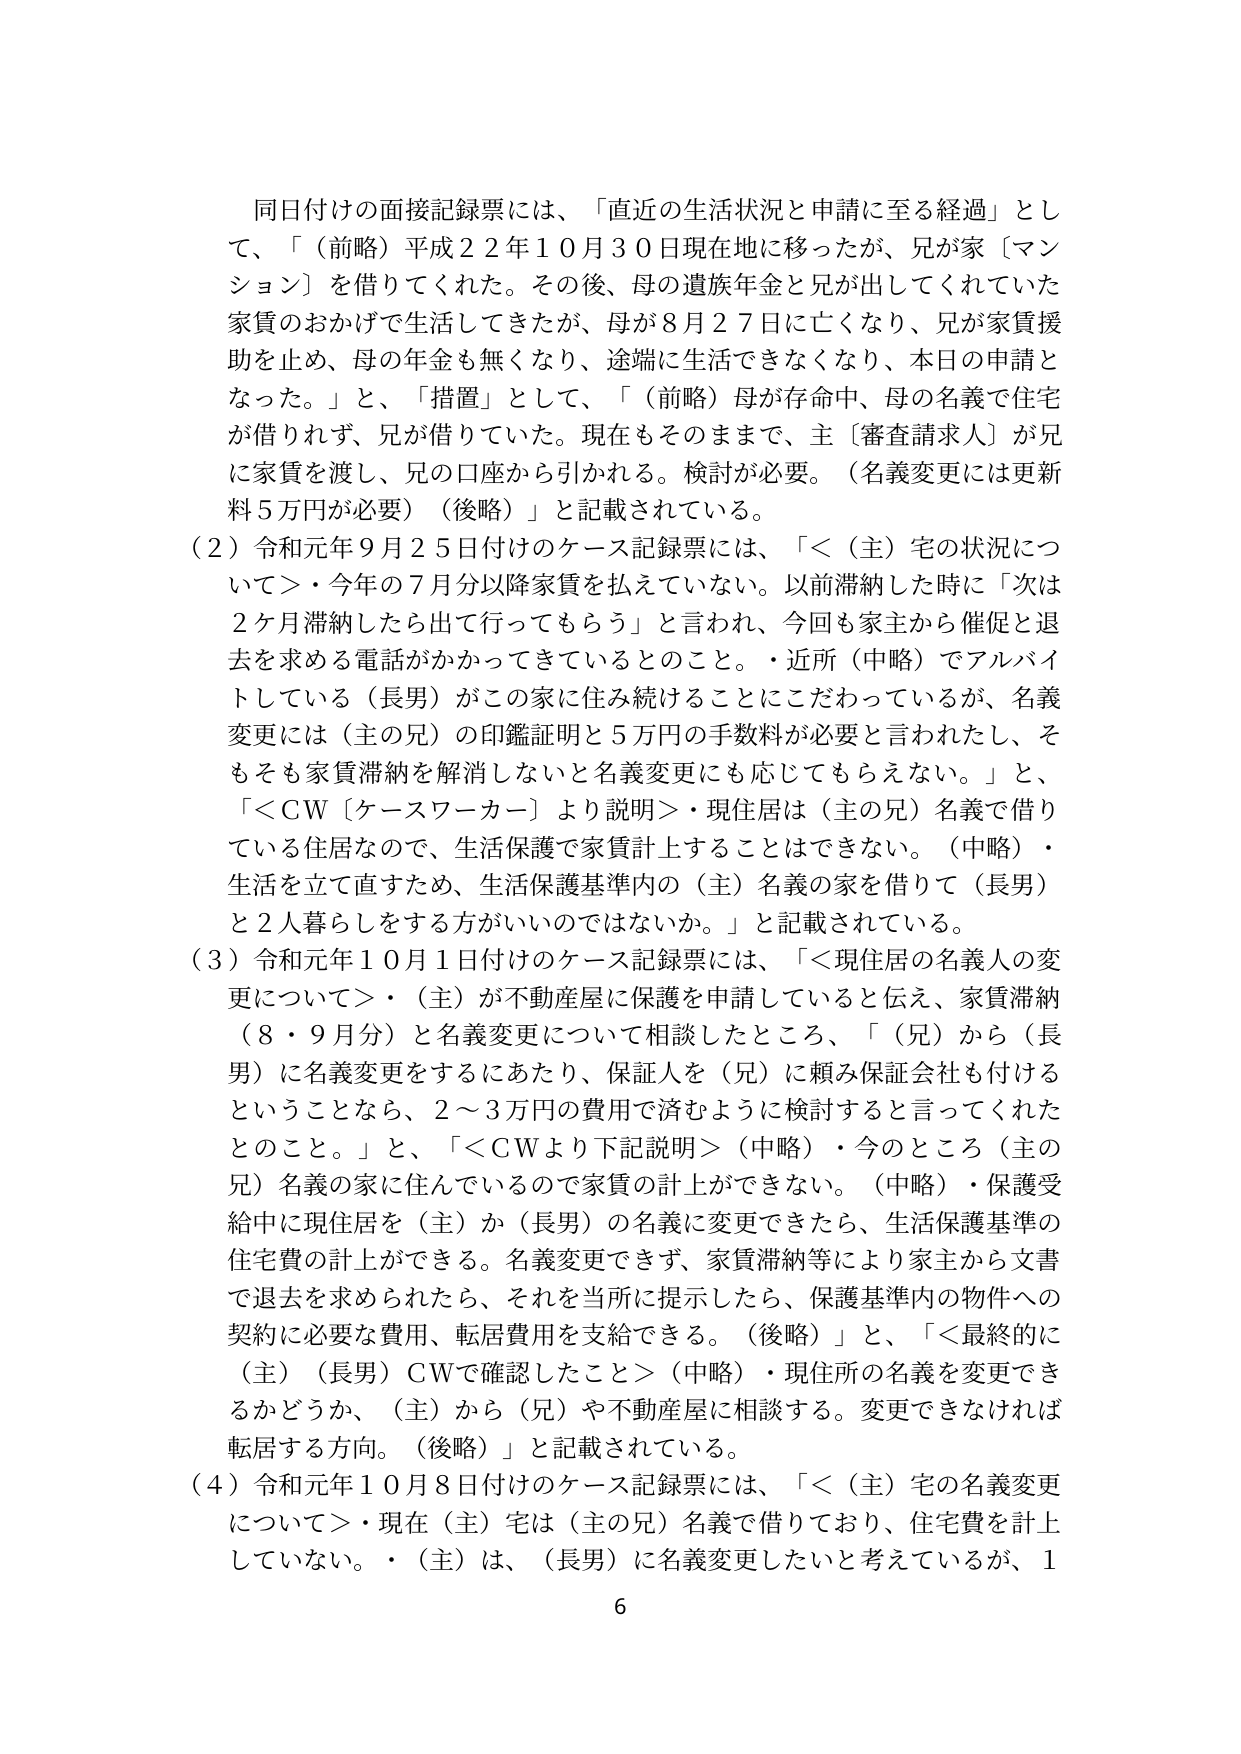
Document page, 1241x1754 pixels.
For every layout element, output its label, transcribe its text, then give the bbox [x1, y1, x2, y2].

text （３）令和元年１０月１日付けのケース記録票には、「＜現住居の名義人の変更について＞・（主）が不動産屋に保護を申請していると伝え、家賃滞納（８・９月分）と名義変更について相談したところ、「（兄）から（長男）に名義変更をするにあたり、保証人を（兄）に頼み保証会社も付けるということなら、２～３万円の費用で済むように検討すると言ってくれたとのこと。」と、「＜ＣＷより下記説明＞（中略）・今のところ（主の兄）名義の家に住んでいるので家賃の計上ができない。（中略）・保護受給中に現住居を（主）か（長男）の名義に変更できたら、生活保護基準の住宅費の計上ができる。名義変更できず、家賃滞納等により家主から文書で退去を求められたら、それを当所に提示したら、保護基準内の物件への契約に必要な費用、転居費用を支給できる。（後略）」と、「＜最終的に（主）（長男）ＣＷで確認したこと＞（中略）・現住所の名義を変更できるかどうか、（主）から（兄）や不動産屋に相談する。変更できなければ転居する方向。（後略）」と記載されている。 [177, 940, 1063, 1465]
text 同日付けの面接記録票には、「直近の生活状況と申請に至る経過」として、「（前略）平成２２年１０月３０日現在地に移ったが、兄が家〔マンション〕を借りてくれた。その後、母の遺族年金と兄が出してくれていた家賃のおかげで生活してきたが、母が８月２７日に亡くなり、兄が家賃援助を止め、母の年金も無くなり、途端に生活できなくなり、本日の申請となった。」と、「措置」として、「（前略）母が存命中、母の名義で住宅が借りれず、兄が借りていた。現在もそのままで、主〔審査請求人〕が兄に家賃を渡し、兄の口座から引かれる。検討が必要。（名義変更には更新料５万円が必要）（後略）」と記載されている。 [177, 190, 1063, 528]
text （２）令和元年９月２５日付けのケース記録票には、「＜（主）宅の状況について＞・今年の７月分以降家賃を払えていない。以前滞納した時に「次は２ケ月滞納したら出て行ってもらう」と言われ、今回も家主から催促と退去を求める電話がかかってきているとのこと。・近所（中略）でアルバイトしている（長男）がこの家に住み続けることにこだわっているが、名義変更には（主の兄）の印鑑証明と５万円の手数料が必要と言われたし、そもそも家賃滞納を解消しないと名義変更にも応じてもらえない。」と、「＜ＣＷ〔ケースワーカー〕より説明＞・現住居は（主の兄）名義で借りている住居なので、生活保護で家賃計上することはできない。（中略）・生活を立て直すため、生活保護基準内の（主）名義の家を借りて（長男）と２人暮らしをする方がいいのではないか。」と記載されている。 [177, 528, 1063, 940]
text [177, 1465, 1063, 1578]
